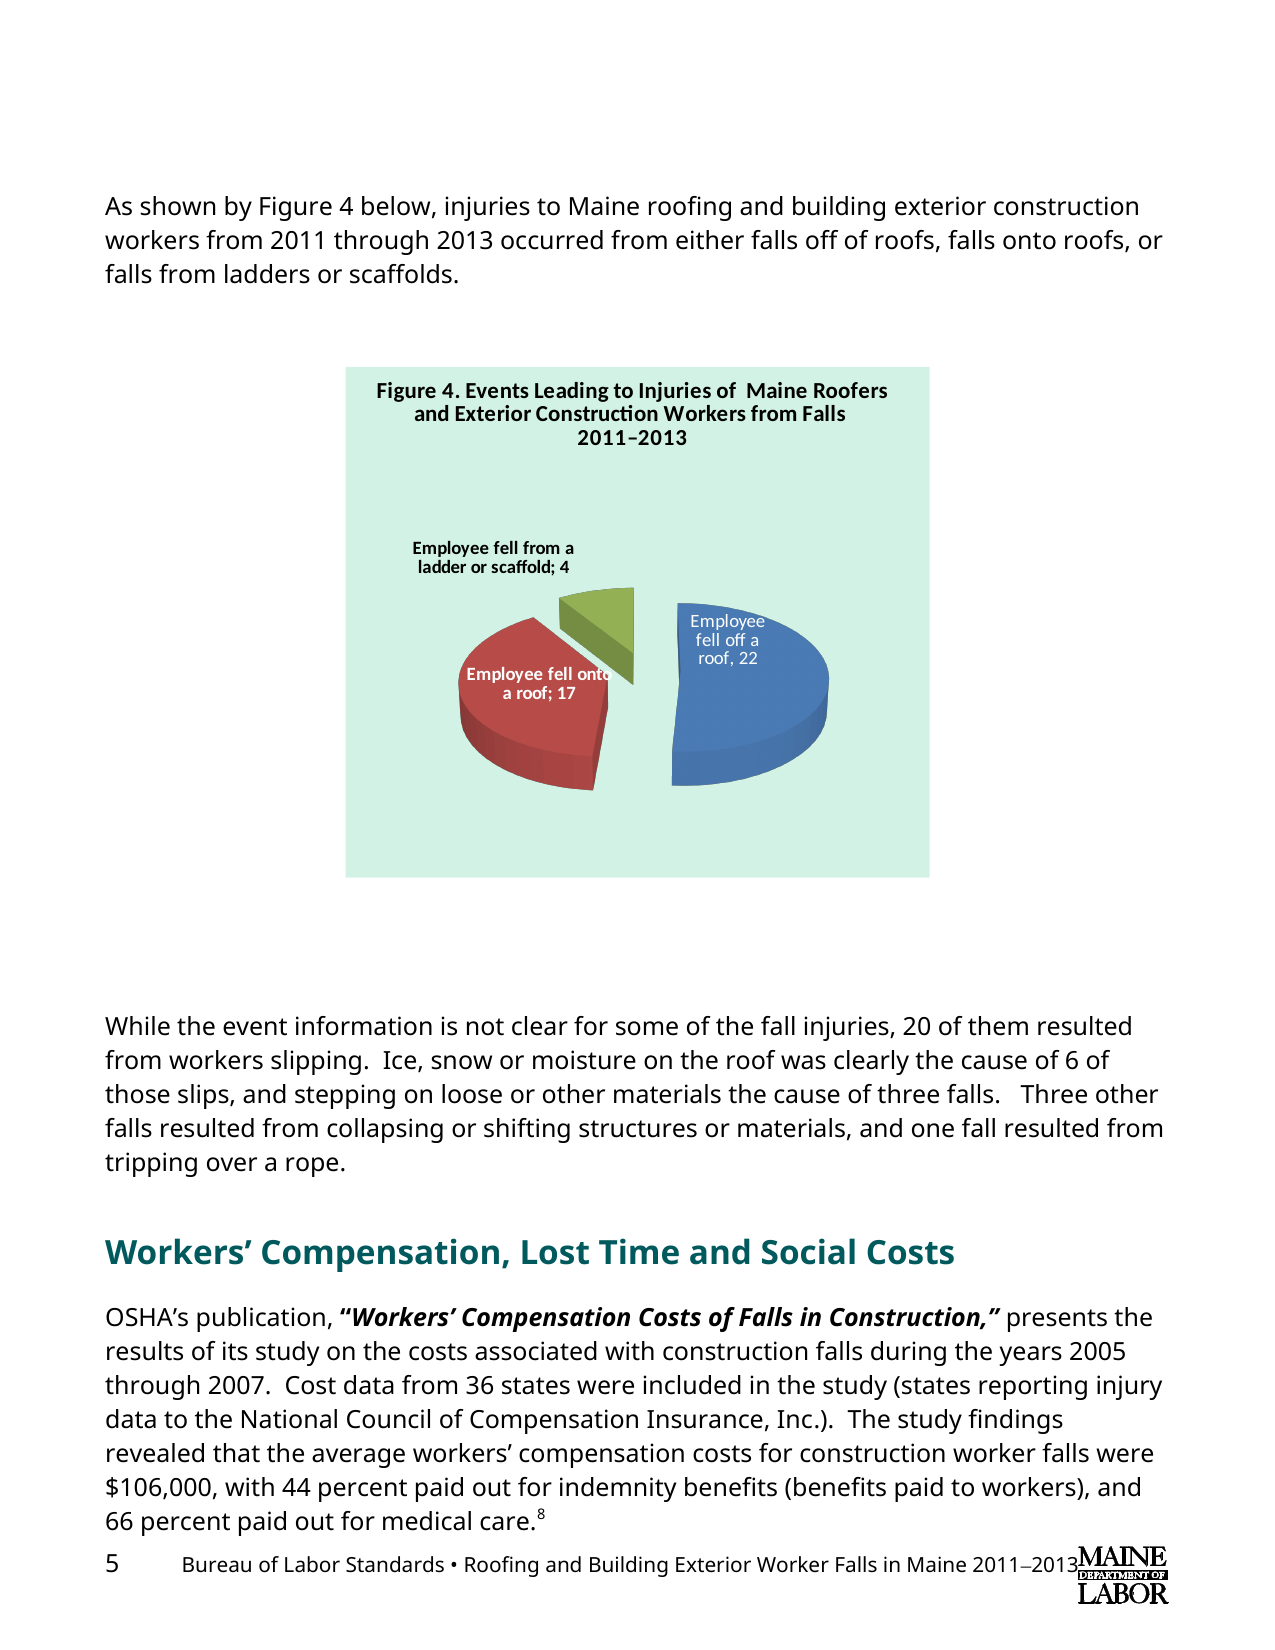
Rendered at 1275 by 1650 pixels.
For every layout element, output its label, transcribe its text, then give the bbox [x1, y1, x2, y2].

text While the event information is not clear for some of the fall injuries, 20 of them resulted from workers slipping. Ice, snow or moisture on the roof was clearly the cause of 6 of those slips, and stepping on loose or other materials the cause of three falls. Three other falls resulted from collapsing or shifting structures or materials, and one fall resulted from tripping over a rope. [105, 1008, 1170, 1179]
subtitle Workers’ Compensation, Lost Time and Social Costs [105, 1229, 1170, 1274]
text OSHA’s publication, “Workers’ Compensation Costs of Falls in Construction,” presents the results of its study on the costs associated with construction falls during the years 2005 through 2007. Cost data from 36 states were included in the study (states reporting injury data to the National Council of Compensation Insurance, Inc.). The study findings revealed that the average workers’ compensation costs for construction worker falls were $106,000, with 44 percent paid out for indemnity benefits (benefits paid to workers), and 66 percent paid out for medical care.8 [105, 1299, 1170, 1538]
text As shown by Figure 4 below, injuries to Maine roofing and building exterior construction workers from 2011 through 2013 occurred from either falls off of roofs, falls onto roofs, or falls from ladders or scaffolds. [105, 189, 1170, 291]
